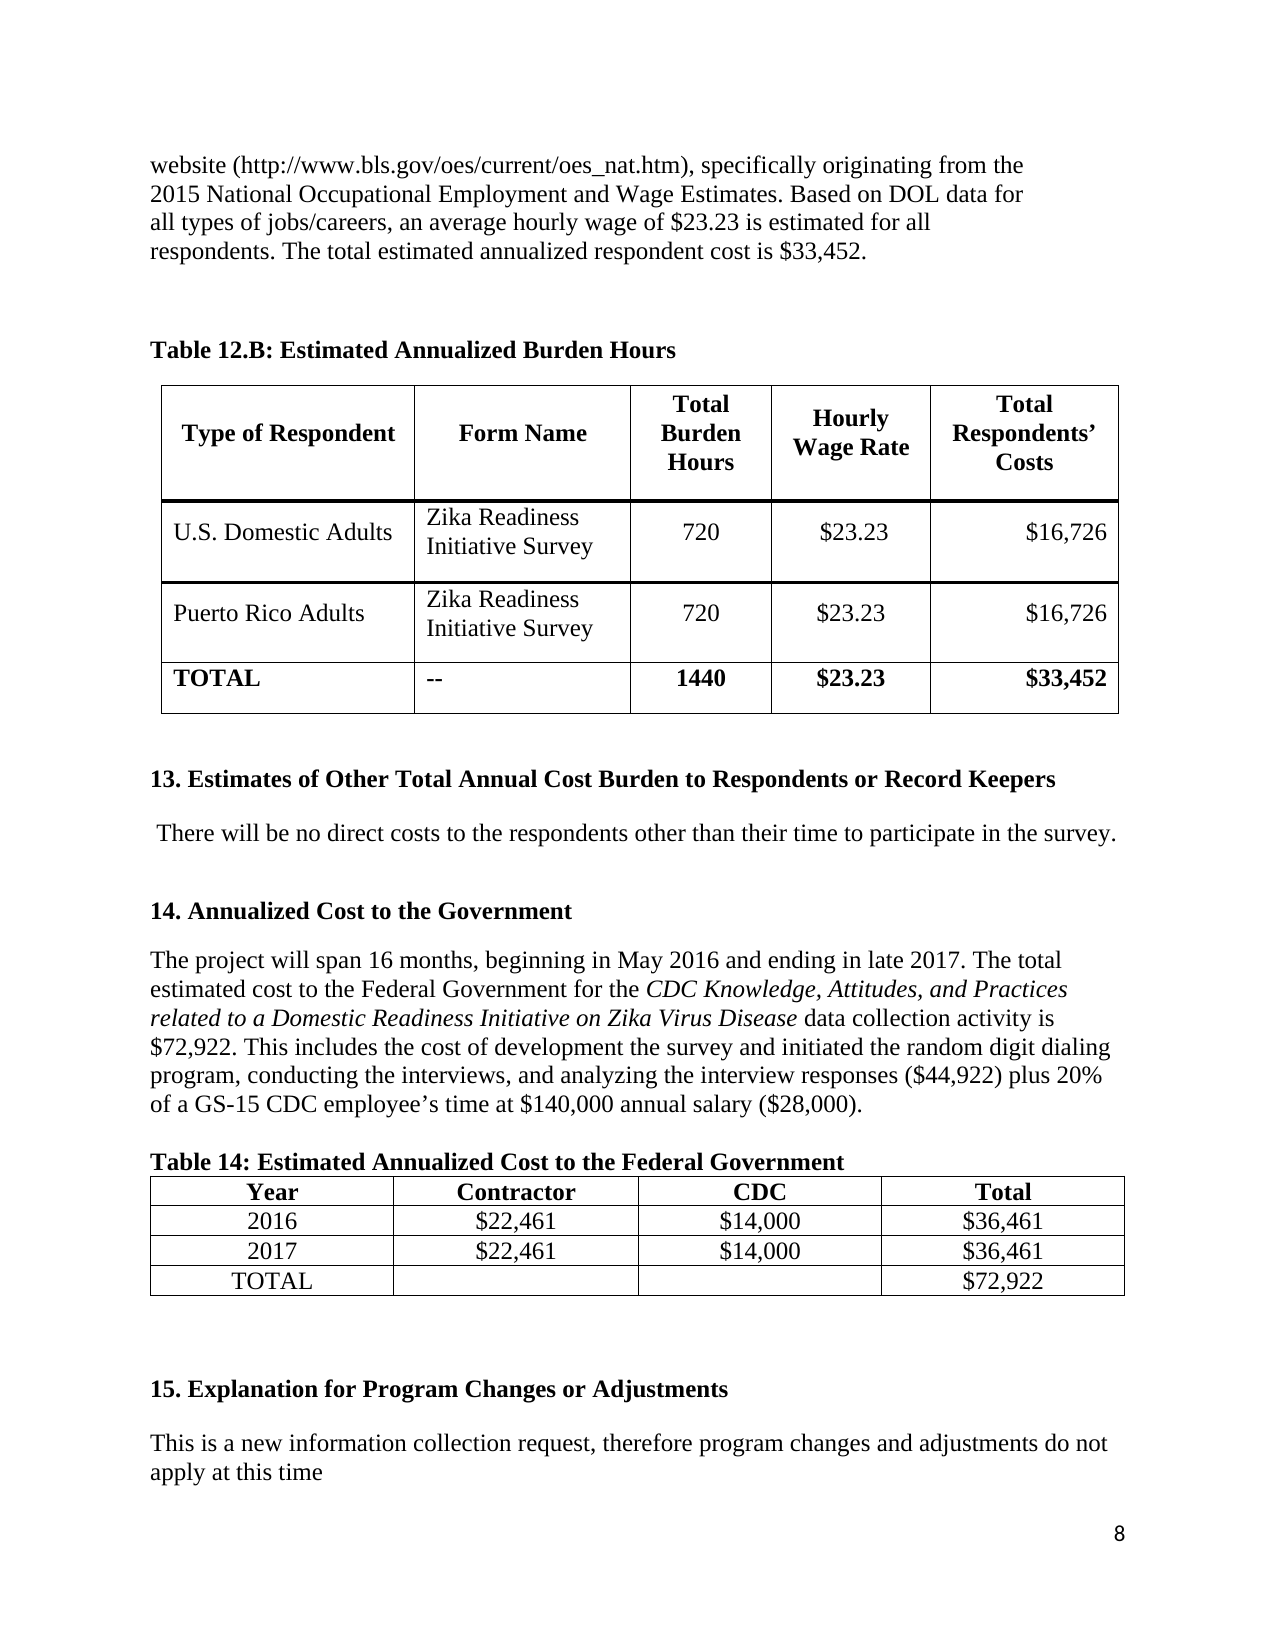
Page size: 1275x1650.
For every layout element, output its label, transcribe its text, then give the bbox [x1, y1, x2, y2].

text Table 14: Estimated Annualized Cost to the Federal Government [150, 1147, 1125, 1176]
text This is a new information collection request, therefore program changes and adjustments do not apply at this time [150, 1428, 1125, 1486]
table_header Year [151, 1177, 393, 1205]
table_cell $22,461 [394, 1236, 638, 1265]
table_cell $23.23 [772, 584, 930, 662]
table_header Total Burden Hours [631, 386, 771, 499]
table_cell [639, 1266, 881, 1295]
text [150, 150, 1050, 265]
table_cell $22,461 [394, 1206, 638, 1235]
table_cell Zika Readiness Initiative Survey [415, 584, 630, 662]
text 14. Annualized Cost to the Government [150, 896, 1125, 925]
subtitle 13. Estimates of Other Total Annual Cost Burden to Respondents or Record Keepers [150, 764, 1125, 793]
table_cell -- [415, 663, 630, 713]
table_cell $36,461 [882, 1236, 1124, 1265]
table_header Hourly Wage Rate [772, 386, 930, 499]
table_cell 2017 [151, 1236, 393, 1265]
table_header Form Name [415, 386, 630, 499]
table_header Type of Respondent [162, 386, 414, 499]
text There will be no direct costs to the respondents other than their time to participate in the survey. [150, 818, 1125, 846]
table_cell $33,452 [931, 663, 1118, 713]
table_cell Zika Readiness Initiative Survey [415, 503, 630, 581]
table_header Contractor [394, 1177, 638, 1205]
table_cell [394, 1266, 638, 1295]
subtitle 15. Explanation for Program Changes or Adjustments [150, 1374, 1125, 1403]
table_cell $72,922 [882, 1266, 1124, 1295]
table_cell $23.23 [772, 503, 930, 581]
table_cell $14,000 [639, 1236, 881, 1265]
table_cell $14,000 [639, 1206, 881, 1235]
table_cell $23.23 [772, 663, 930, 713]
table_cell 2016 [151, 1206, 393, 1235]
table_cell 1440 [631, 663, 771, 713]
table_cell Puerto Rico Adults [162, 584, 414, 662]
table_cell 720 [631, 584, 771, 662]
table_header CDC [639, 1177, 881, 1205]
table_cell $36,461 [882, 1206, 1124, 1235]
table_cell $16,726 [931, 584, 1118, 662]
table_cell 720 [631, 503, 771, 581]
table_cell U.S. Domestic Adults [162, 503, 414, 581]
table_cell TOTAL [151, 1266, 393, 1295]
table_cell $16,726 [931, 503, 1118, 581]
table_header Total Respondents’ Costs [931, 386, 1118, 499]
text The project will span 16 months, beginning in May 2016 and ending in late 2017. The total estimated cost to the Federal Government for the CDC Knowledge, Attitudes, and Practices related to a Domestic Readiness Initiative on Zika Virus Disease data collection activity is $72,922. This includes the cost of development the survey and initiated the random digit dialing program, conducting the interviews, and analyzing the interview responses ($44,922) plus 20% of a GS-15 CDC employee’s time at $140,000 annual salary ($28,000). [150, 946, 1125, 1118]
table_header Total [882, 1177, 1124, 1205]
text Table 12.B: Estimated Annualized Burden Hours [150, 335, 1125, 364]
table_cell TOTAL [162, 663, 414, 713]
